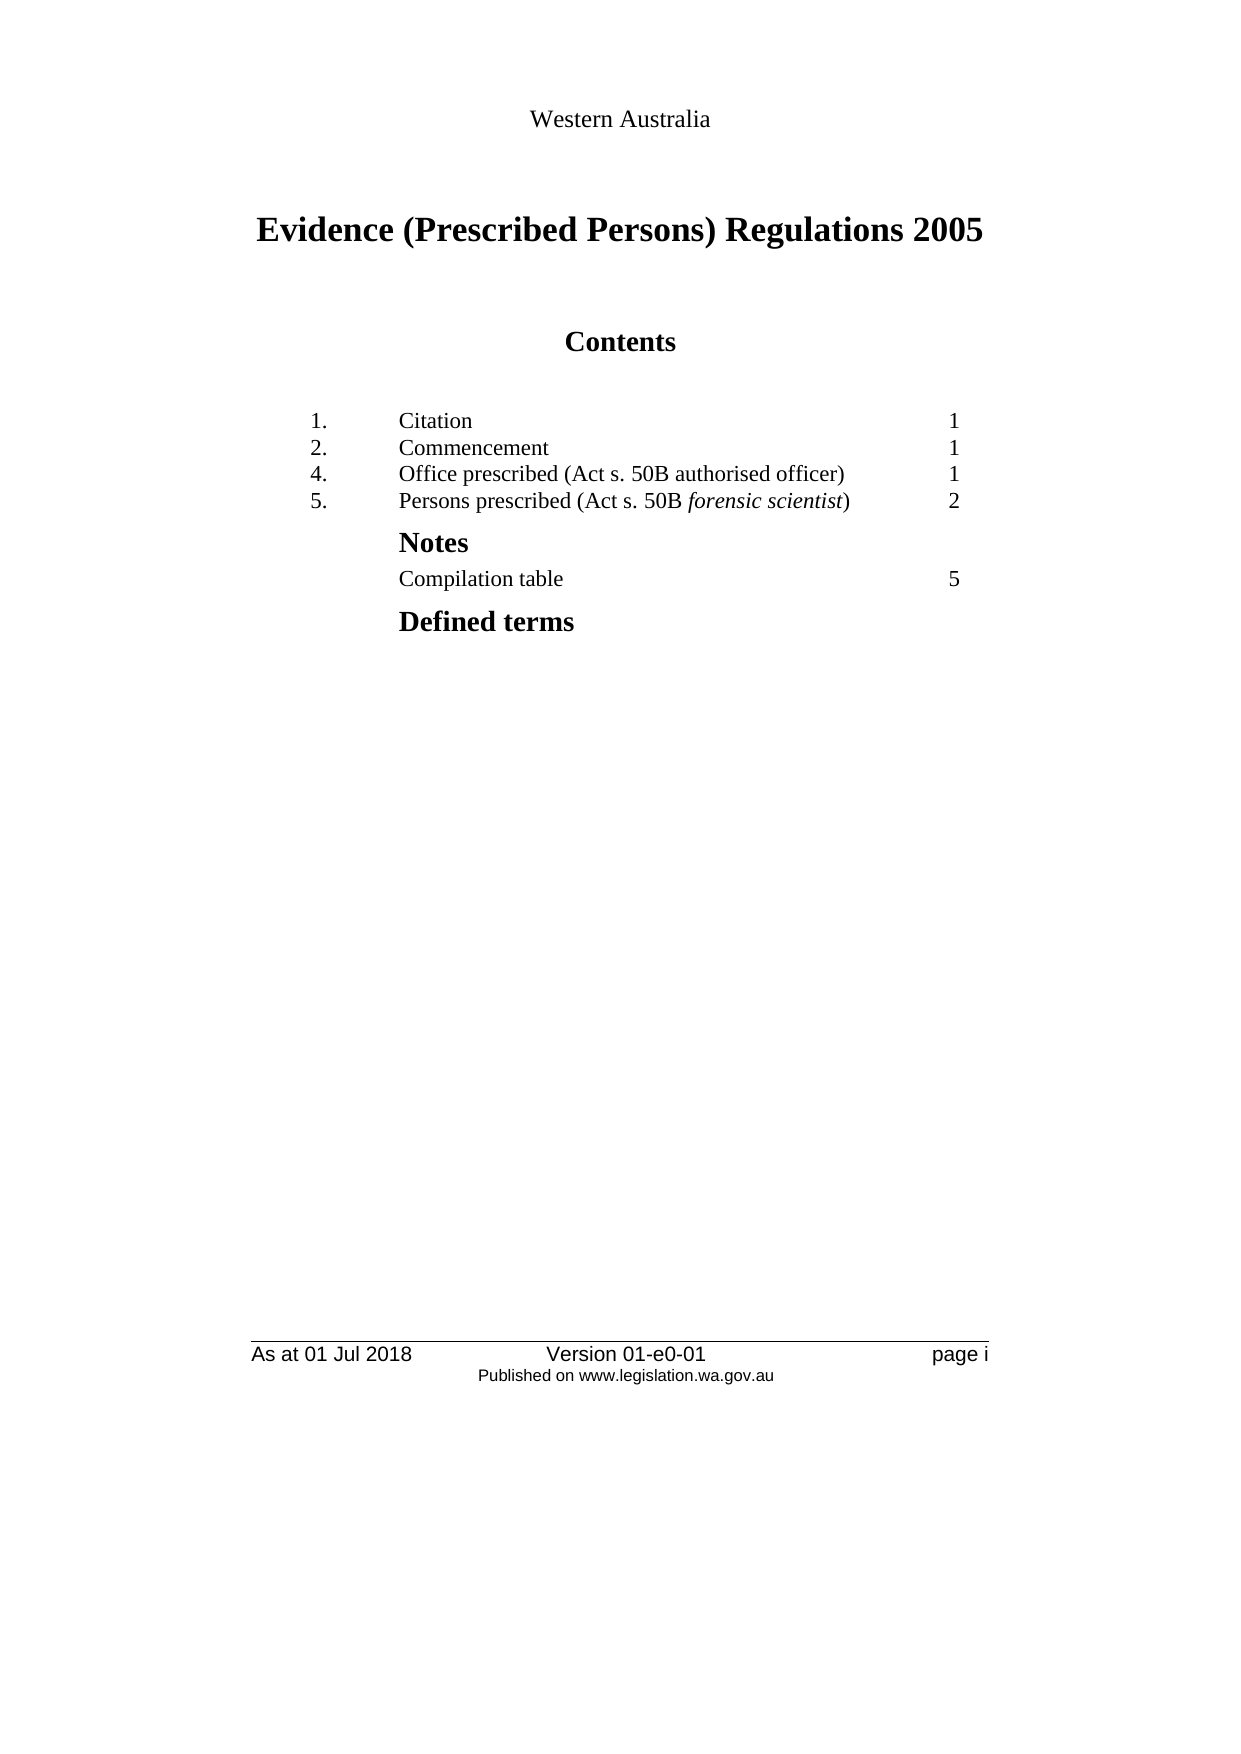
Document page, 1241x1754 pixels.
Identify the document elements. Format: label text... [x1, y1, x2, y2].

text Evidence (Prescribed Persons) Regulations 2005 [251, 208, 989, 249]
text 5. Persons prescribed (Act s. 50B forensic scientist) 2 [310, 487, 871, 513]
text Western Australia [251, 104, 989, 133]
text 1. Citation 1 [310, 408, 871, 434]
text 2. Commencement 1 [310, 434, 871, 460]
text Contents [491, 324, 749, 358]
text Defined terms [399, 604, 871, 638]
text 4. Office prescribed (Act s. 50B authorised officer) 1 [310, 460, 871, 487]
text Notes [399, 526, 871, 559]
text Compilation table 5 [310, 565, 871, 592]
